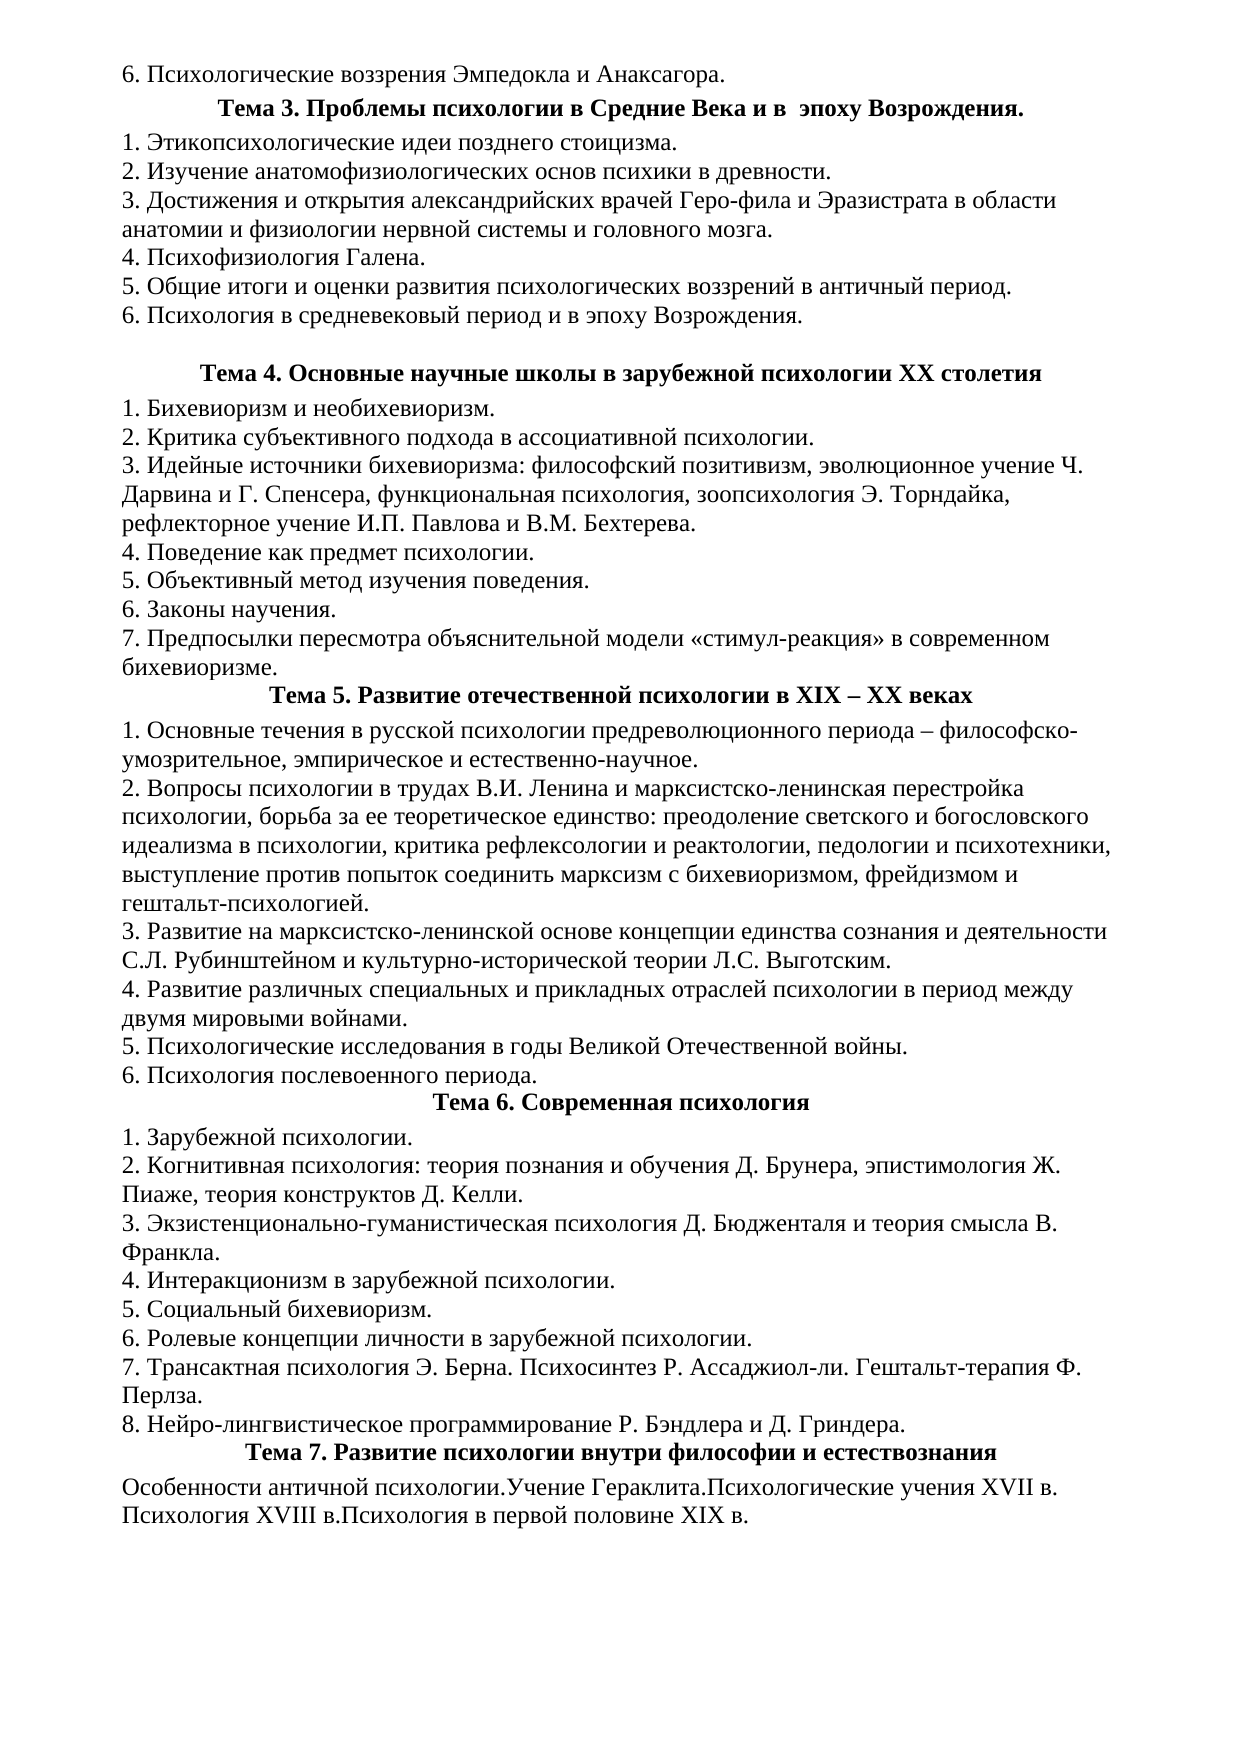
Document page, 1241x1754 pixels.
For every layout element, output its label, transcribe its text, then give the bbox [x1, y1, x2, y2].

table_cell Тема 7. Развитие психологии внутри философии и естествознания [118, 1437, 1124, 1470]
table_cell Тема 4. Основные научные школы в зарубежной психологии XX столетия [118, 358, 1124, 391]
table_cell 1. Этикопсихологические идеи позднего стоицизма. 2. Изучение анатомофизиологических основ психики в древности. 3. Достижения и открытия александрийских врачей Геро-фила и Эразистрата в области анатомии и физиологии нервной системы и головного мозга. 4. Психофизиология Галена. 5. Общие итоги и оценки развития психологических воззрений в античный период. 6. Психология в средневековый период и в эпоху Возрождения. [118, 128, 1124, 357]
table_cell Тема 3. Проблемы психологии в Средние Века и в эпоху Возрождения. [118, 93, 1124, 125]
table_cell Тема 5. Развитие отечественной психологии в XIX – XX веках [118, 680, 1124, 713]
table_cell Тема 6. Современная психология [118, 1087, 1124, 1119]
table_cell Особенности античной психологии.Учение Гераклита.Психологические учения XVII в. Психология XVIII в.Психология в первой половине XIX в. [118, 1472, 1124, 1533]
table_cell 1. Основные течения в русской психологии предреволюционного периода – философско- умозрительное, эмпирическое и естественно-научное. 2. Вопросы психологии в трудах В.И. Ленина и марксистско-ленинская перестройка психологии, борьба за ее теоретическое единство: преодоление светского и богословского идеализма в психологии, критика рефлексологии и реактологии, педологии и психотехники, выступление против попыток соединить марксизм с бихевиоризмом, фрейдизмом и гештальт-психологией. 3. Развитие на марксистско-ленинской основе концепции единства сознания и деятельности С.Л. Рубинштейном и культурно-исторической теории Л.С. Выготским. 4. Развитие различных специальных и прикладных отраслей психологии в период между двумя мировыми войнами. 5. Психологические исследования в годы Великой Отечественной войны. 6. Психология послевоенного периода. [118, 715, 1124, 1086]
table_cell 1. Зарубежной психологии. 2. Когнитивная психология: теория познания и обучения Д. Брунера, эпистимология Ж. Пиаже, теория конструктов Д. Келли. 3. Экзистенционально-гуманистическая психология Д. Бюдженталя и теория смысла В. Франкла. 4. Интеракционизм в зарубежной психологии. 5. Социальный бихевиоризм. 6. Ролевые концепции личности в зарубежной психологии. 7. Трансактная психология Э. Берна. Психосинтез Р. Ассаджиол-ли. Гештальт-терапия Ф. Перлза. 8. Нейро-лингвистическое программирование Р. Бэндлера и Д. Гриндера. [118, 1122, 1124, 1436]
table_header 6. Психологические воззрения Эмпедокла и Анаксагора. [118, 59, 1124, 92]
table_cell 1. Бихевиоризм и необихевиоризм. 2. Критика субъективного подхода в ассоциативной психологии. 3. Идейные источники бихевиоризма: философский позитивизм, эволюционное учение Ч. Дарвина и Г. Спенсера, функциональная психология, зоопсихология Э. Торндайка, рефлекторное учение И.П. Павлова и В.М. Бехтерева. 4. Поведение как предмет психологии. 5. Объективный метод изучения поведения. 6. Законы научения. 7. Предпосылки пересмотра объяснительной модели «стимул-реакция» в современном бихевиоризме. [118, 393, 1124, 679]
